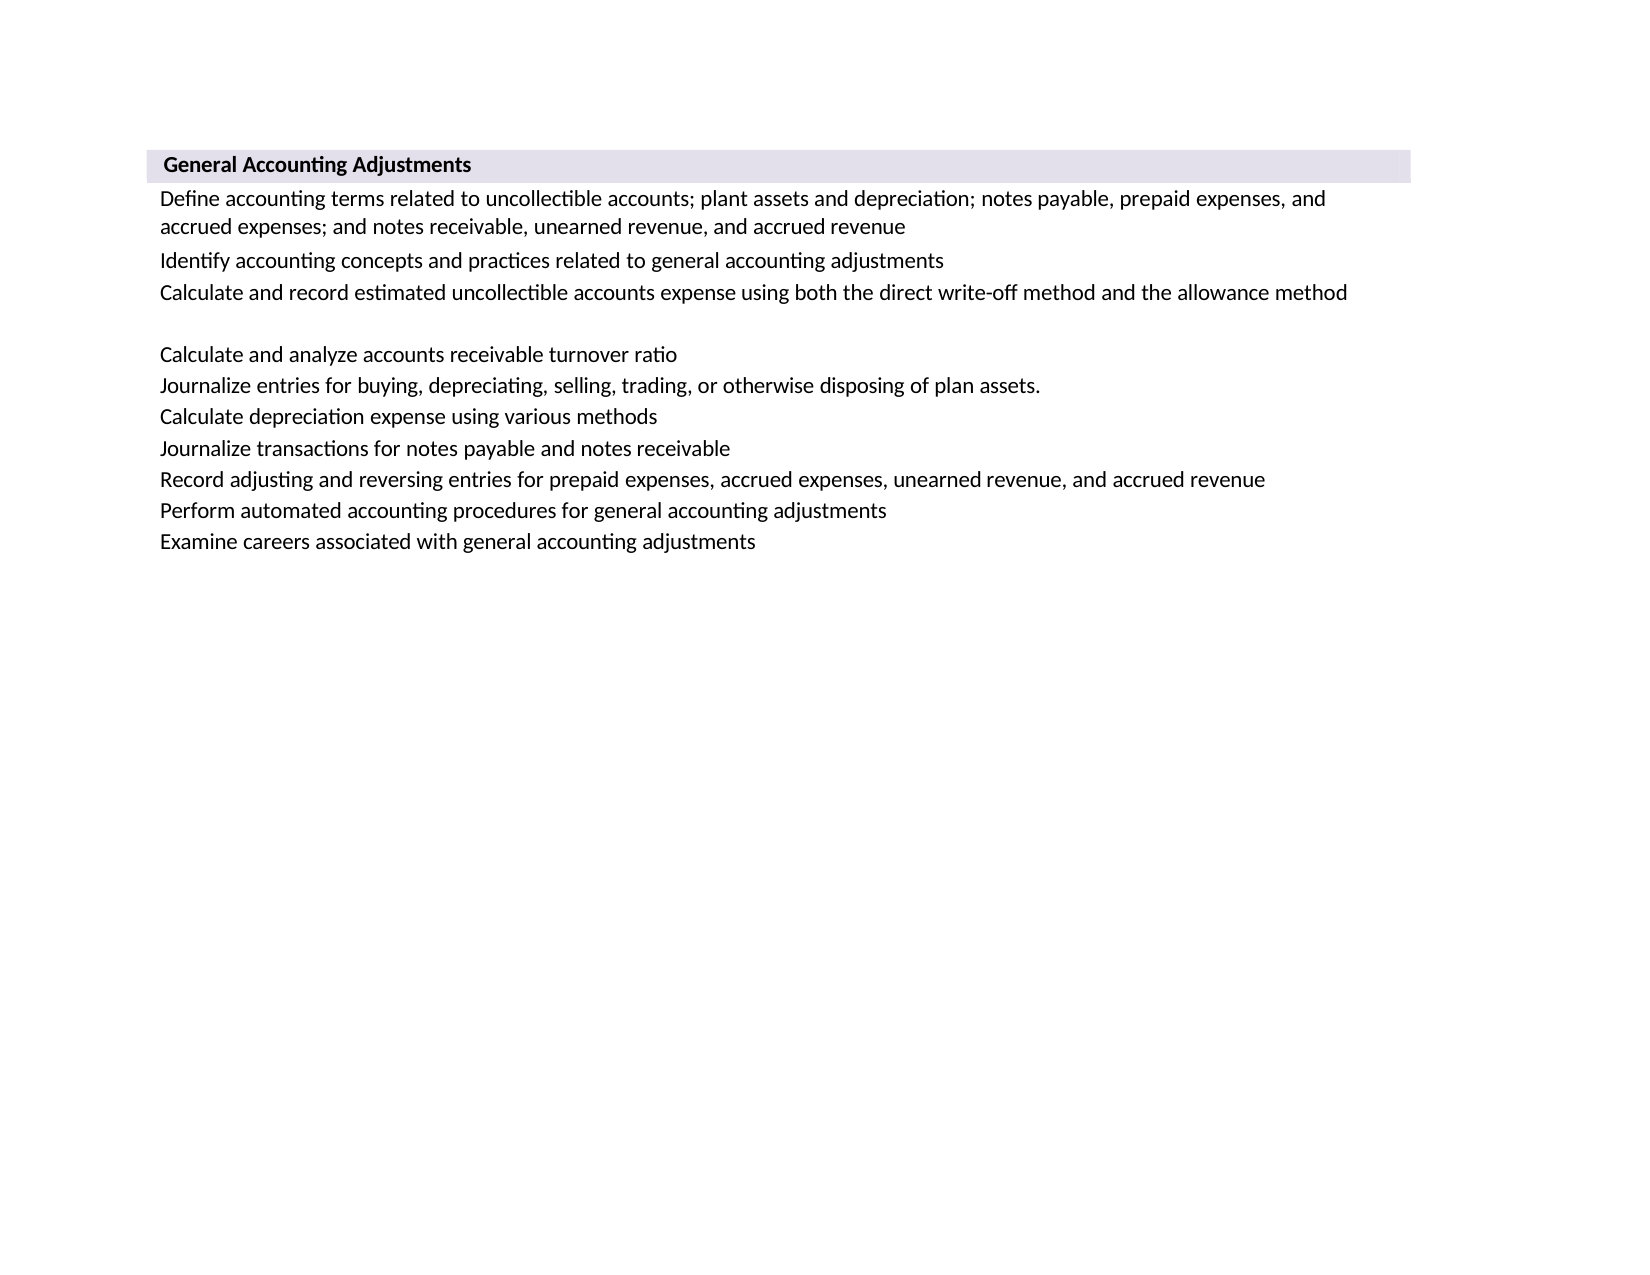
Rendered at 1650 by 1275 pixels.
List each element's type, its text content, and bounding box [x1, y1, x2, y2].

text Examine careers associated with general accounting adjustments [160, 527, 1423, 555]
text Journalize transactions for notes payable and notes receivable [160, 434, 1423, 462]
text Calculate and analyze accounts receivable turnover ratio [160, 340, 1423, 368]
text Calculate and record estimated uncollectible accounts expense using both the direct write-off method and the allowance method [160, 278, 1423, 306]
text Journalize entries for buying, depreciating, selling, trading, or otherwise disposing of plan assets. Calculate depreciation expense using various methods [160, 372, 1044, 431]
text Record adjusting and reversing entries for prepaid expenses, accrued expenses, unearned revenue, and accrued revenue Perform automated accounting procedures for general accounting adjustments [160, 465, 1332, 524]
text Define accounting terms related to uncollectible accounts; plant assets and depreciation; notes payable, prepaid expenses, and accrued expenses; and notes receivable, unearned revenue, and accrued revenue [160, 184, 1377, 240]
text Identify accounting concepts and practices related to general accounting adjustments [160, 247, 1423, 274]
